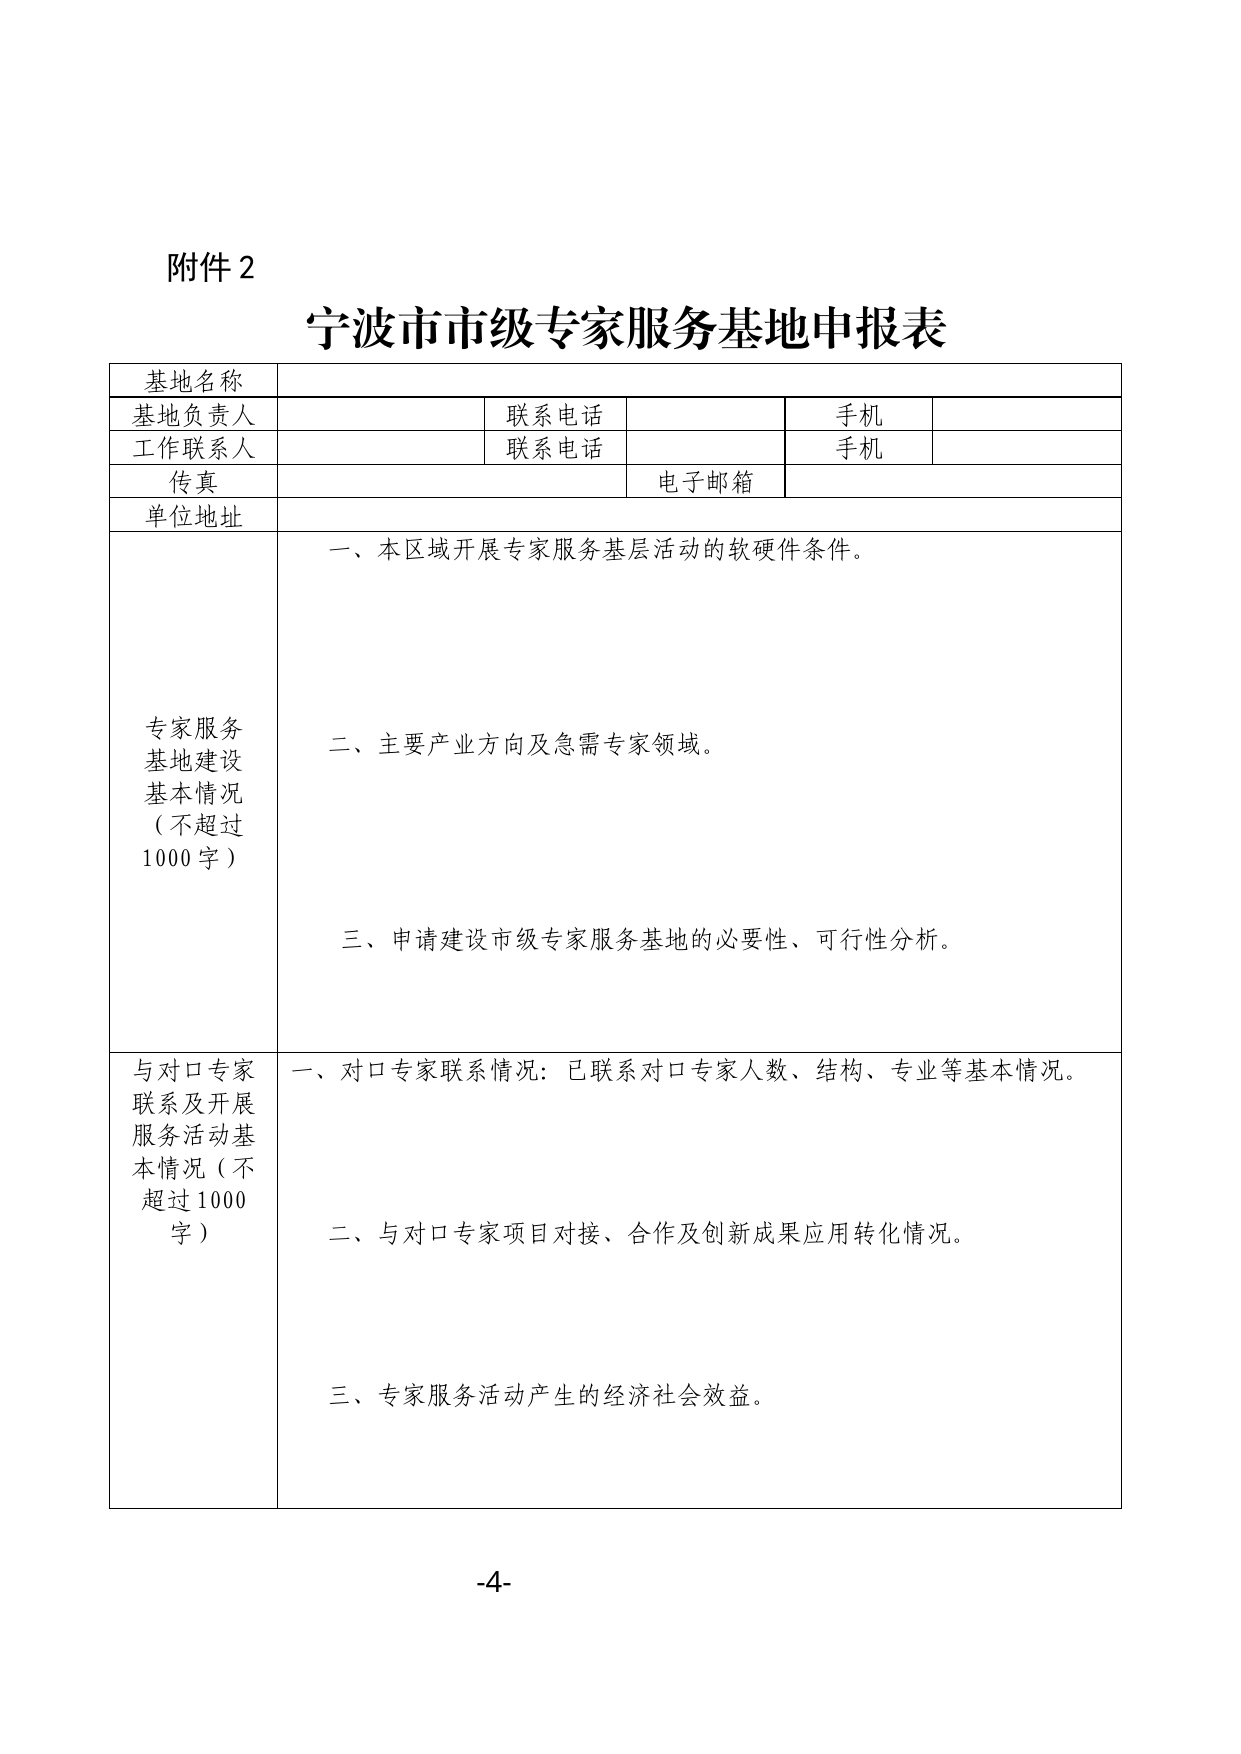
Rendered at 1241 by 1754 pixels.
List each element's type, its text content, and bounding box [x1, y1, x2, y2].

table_cell 基地负责人 [110, 398, 277, 430]
table_cell [933, 431, 1121, 463]
table_cell [278, 431, 484, 463]
table_cell 专家服务 基地建设 基本情况（不超过1000字） [110, 532, 277, 1052]
table_cell [278, 398, 484, 430]
text 附件2 [165, 233, 1087, 298]
table_cell 手机 [786, 431, 932, 463]
table_cell 手机 [786, 398, 932, 430]
table_cell [933, 398, 1121, 430]
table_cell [278, 1053, 1121, 1508]
table_cell [627, 398, 784, 430]
table_cell 单位地址 [110, 498, 277, 531]
table_cell 传真 [110, 465, 277, 497]
table_cell [627, 431, 784, 463]
table_cell [278, 465, 626, 497]
table_cell [278, 498, 1121, 531]
table_cell 联系电话 [485, 398, 626, 430]
table_cell 联系电话 [485, 431, 626, 463]
table_header [278, 364, 1121, 396]
text 宁波市市级专家服务基地申报表 [165, 298, 1087, 363]
table_header 基地名称 [110, 364, 277, 396]
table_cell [110, 1053, 277, 1508]
table_cell 工作联系人 [110, 431, 277, 463]
table_cell [786, 465, 1121, 497]
table_cell 电子邮箱 [627, 465, 784, 497]
table_cell 一、本区域开展专家服务基层活动的软硬件条件。 二、主要产业方向及急需专家领域。 三、申请建设市级专家服务基地的必要性、可行性分析。 [278, 532, 1121, 1052]
